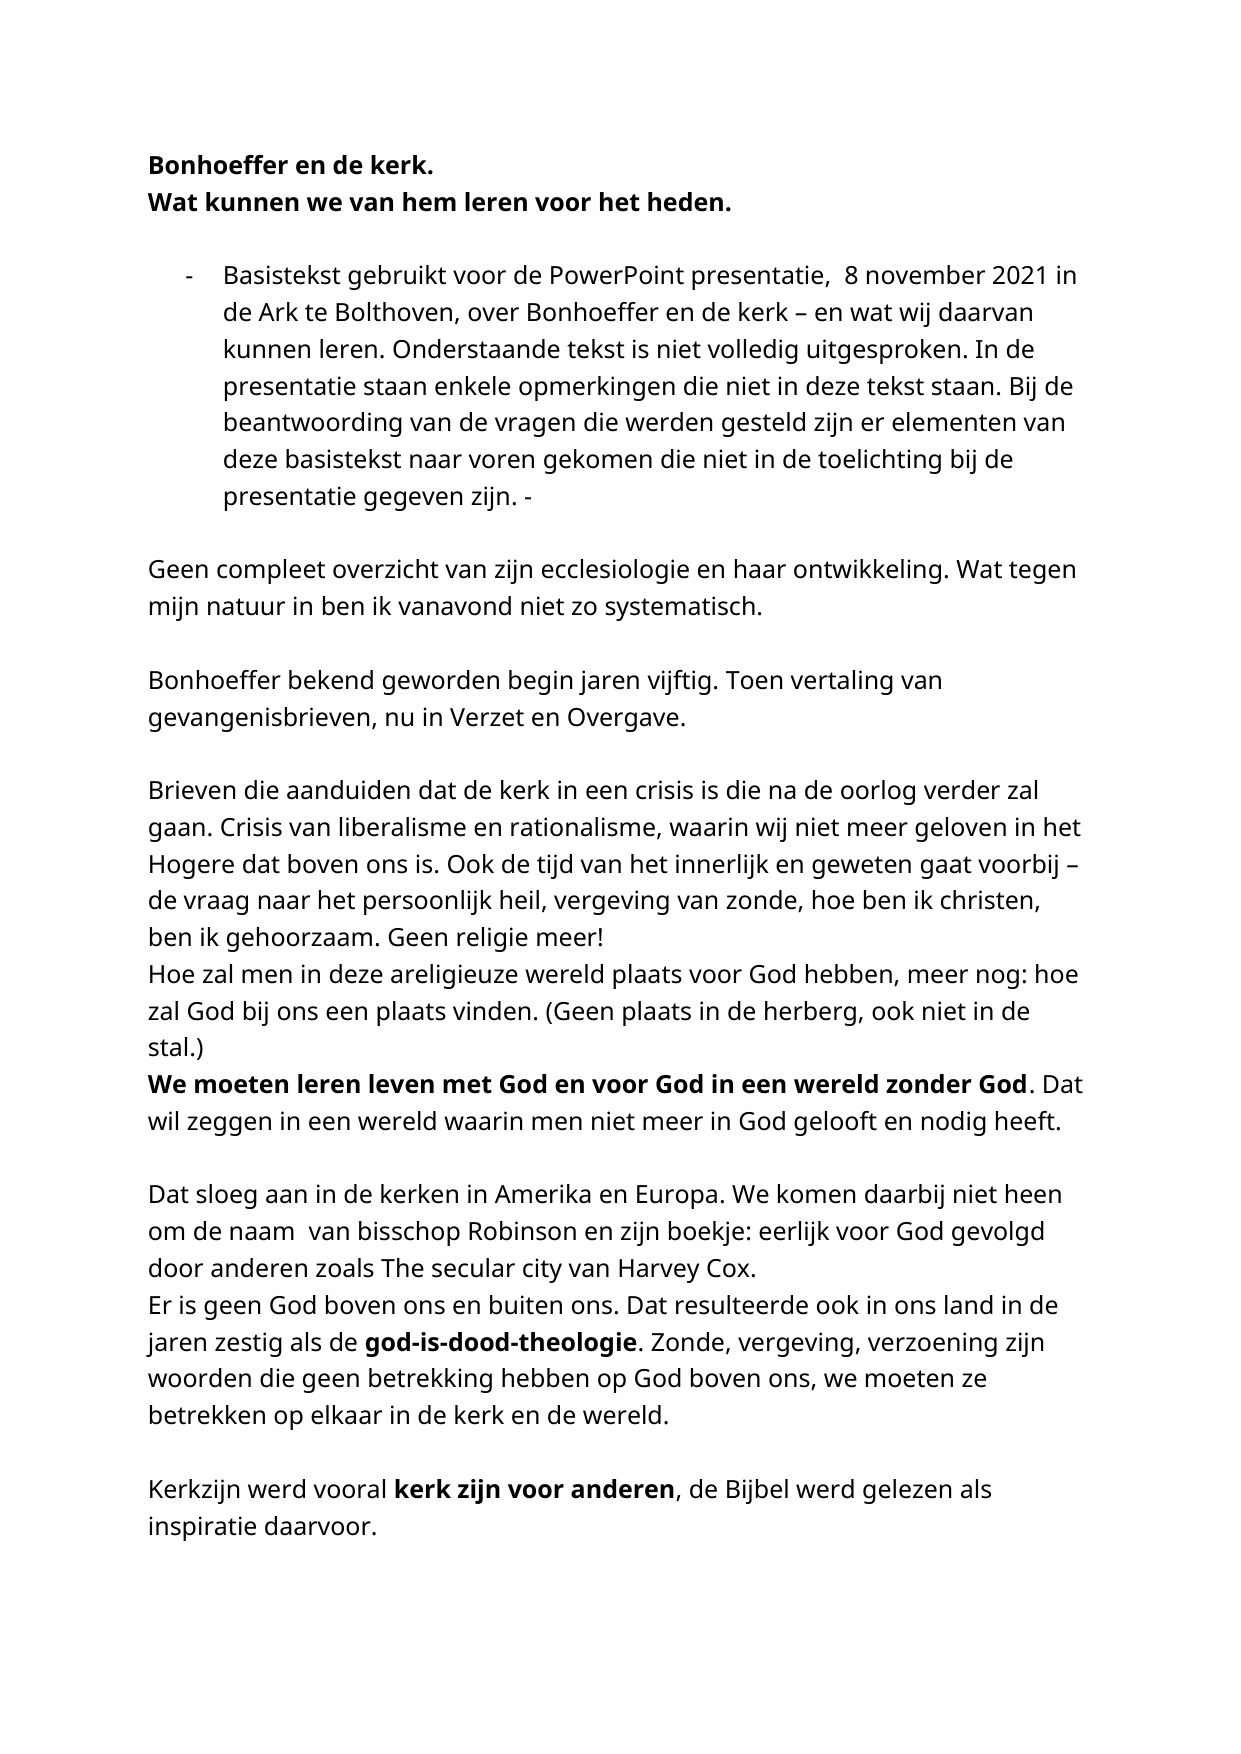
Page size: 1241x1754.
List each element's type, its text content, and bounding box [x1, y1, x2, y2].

text Wat kunnen we van hem leren voor het heden. [148, 184, 1093, 218]
text Brieven die aanduiden dat de kerk in een crisis is die na de oorlog verder zal gaan. Crisis van liberalisme en rationalisme, waarin wij niet meer geloven in het Hogere dat boven ons is. Ook de tijd van het innerlijk en geweten gaat voorbij – de vraag naar het persoonlijk heil, vergeving van zonde, hoe ben ik christen, ben ik gehoorzaam. Geen religie meer! [148, 773, 1093, 954]
text Bonhoeffer bekend geworden begin jaren vijftig. Toen vertaling van gevangenisbrieven, nu in Verzet en Overgave. [148, 662, 1093, 733]
text Hoe zal men in deze areligieuze wereld plaats voor God hebben, meer nog: hoe zal God bij ons een plaats vinden. (Geen plaats in de herberg, ook niet in de stal.) [148, 957, 1093, 1064]
text Kerkzijn werd vooral kerk zijn voor anderen, de Bijbel werd gelezen als inspiratie daarvoor. [148, 1471, 1093, 1542]
text Bonhoeffer en de kerk. [148, 148, 1093, 182]
list Basistekst gebruikt voor de PowerPoint presentatie, 8 november 2021 in de Ark te Bolthoven, over Bonhoeffer en de kerk – en wat wij daarvan kunnen leren. Onderstaande tekst is niet volledig uitgesproken. In de presentatie staan enkele opmerkingen die niet in deze tekst staan. Bij de beantwoording van de vragen die werden gesteld zijn er elementen van deze basistekst naar voren gekomen die niet in de toelichting bij de presentatie gegeven zijn. - [185, 258, 1093, 513]
text Geen compleet overzicht van zijn ecclesiologie en haar ontwikkeling. Wat tegen mijn natuur in ben ik vanavond niet zo systematisch. [148, 552, 1093, 623]
text Dat sloeg aan in de kerken in Amerika en Europa. We komen daarbij niet heen om de naam van bisschop Robinson en zijn boekje: eerlijk voor God gevolgd door anderen zoals The secular city van Harvey Cox. [148, 1177, 1093, 1285]
text Er is geen God boven ons en buiten ons. Dat resulteerde ook in ons land in de jaren zestig als de god-is-dood-theologie. Zonde, vergeving, verzoening zijn woorden die geen betrekking hebben op God boven ons, we moeten ze betrekken op elkaar in de kerk en de wereld. [148, 1287, 1093, 1432]
text We moeten leren leven met God en voor God in een wereld zonder God. Dat wil zeggen in een wereld waarin men niet meer in God gelooft en nodig heeft. [148, 1067, 1093, 1138]
